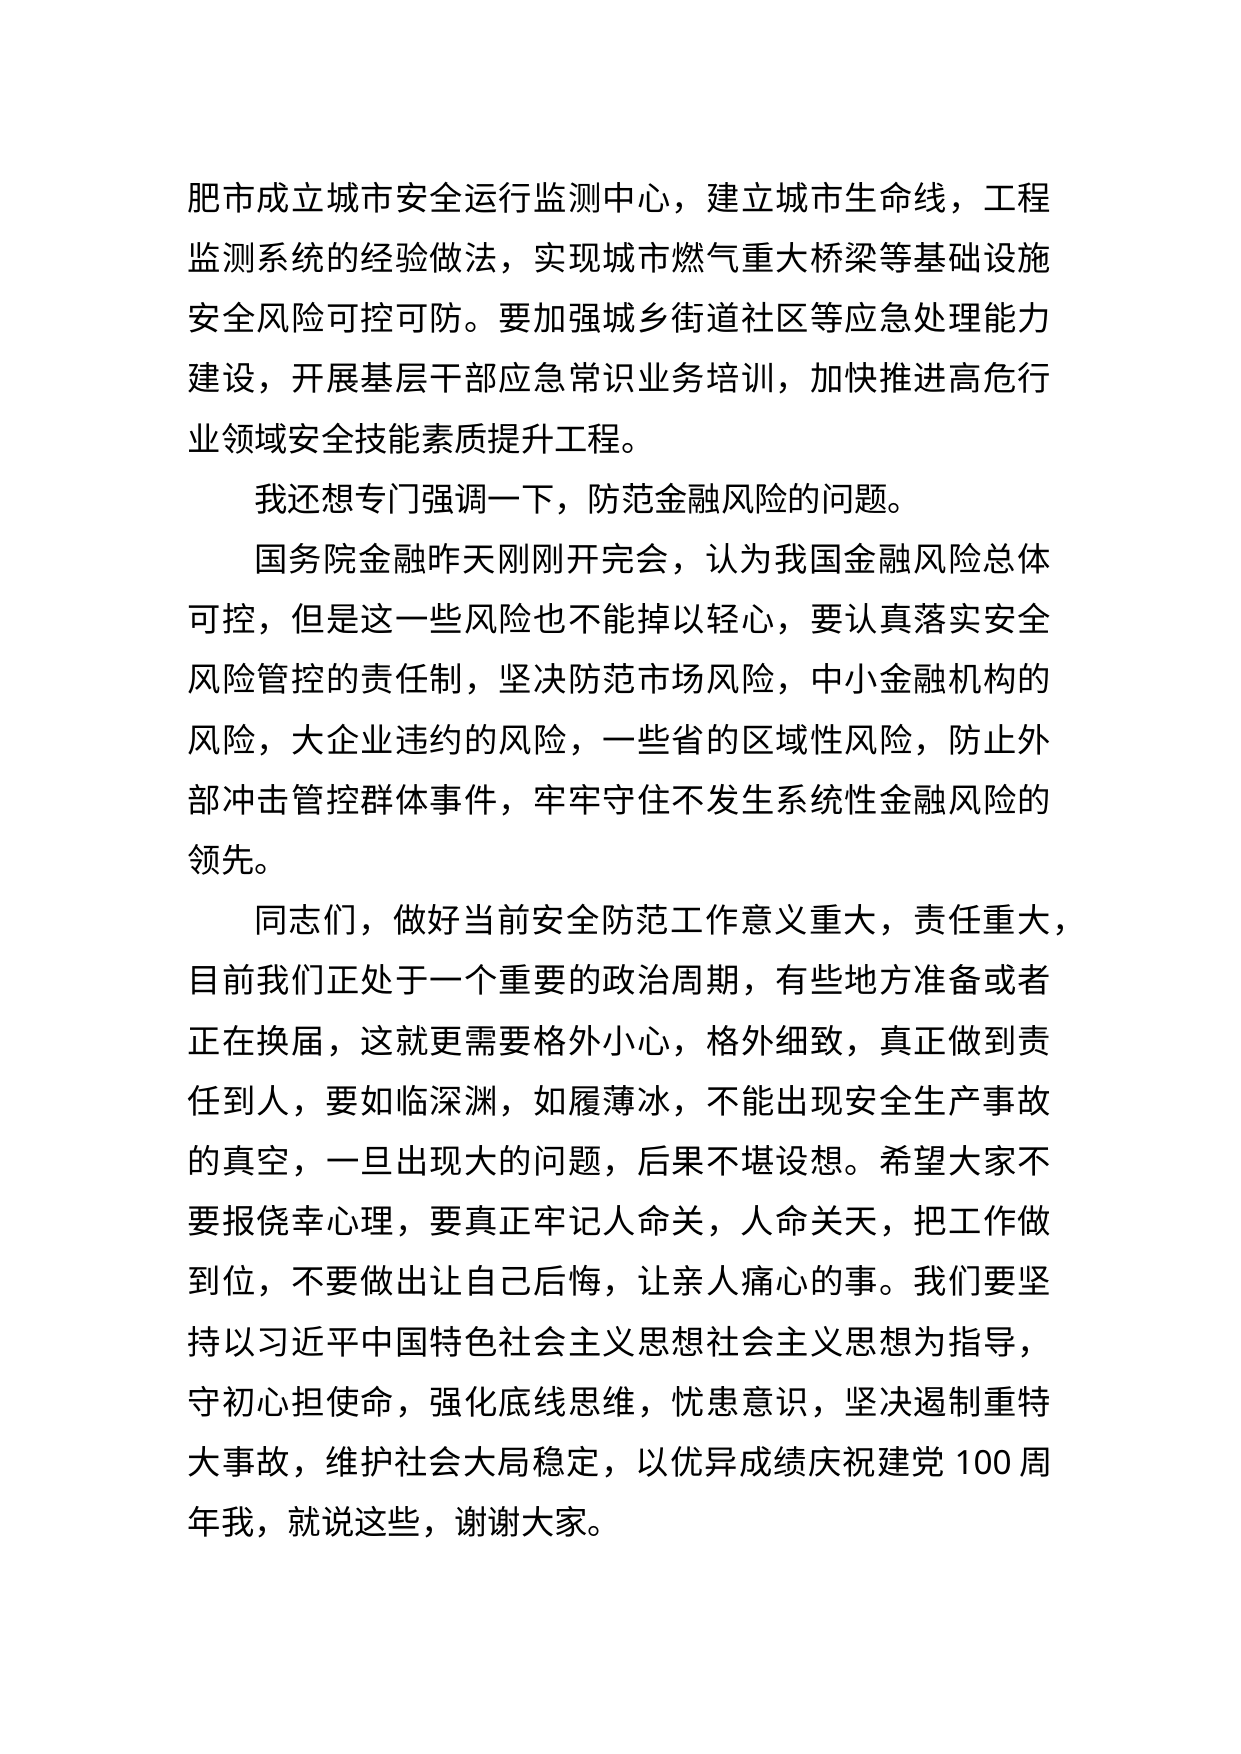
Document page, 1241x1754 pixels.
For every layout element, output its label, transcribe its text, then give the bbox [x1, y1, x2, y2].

text 同志们，做好当前安全防范工作意义重大，责任重大，目前我们正处于一个重要的政治周期，有些地方准备或者正在换届，这就更需要格外小心，格外细致，真正做到责任到人，要如临深渊，如履薄冰，不能出现安全生产事故的真空，一旦出现大的问题，后果不堪设想。希望大家不要报侥幸心理，要真正牢记人命关，人命关天，把工作做到位，不要做出让自己后悔，让亲人痛心的事。我们要坚持以习近平中国特色社会主义思想社会主义思想为指导，守初心担使命，强化底线思维，忧患意识，坚决遏制重特大事故，维护社会大局稳定，以优异成绩庆祝建党100周年我，就说这些，谢谢大家。 [187, 884, 1053, 1547]
text 我还想专门强调一下，防范金融风险的问题。 [187, 463, 1053, 523]
text 国务院金融昨天刚刚开完会，认为我国金融风险总体可控，但是这一些风险也不能掉以轻心，要认真落实安全风险管控的责任制，坚决防范市场风险，中小金融机构的风险，大企业违约的风险，一些省的区域性风险，防止外部冲击管控群体事件，牢牢守住不发生系统性金融风险的领先。 [187, 523, 1053, 884]
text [187, 162, 1053, 463]
